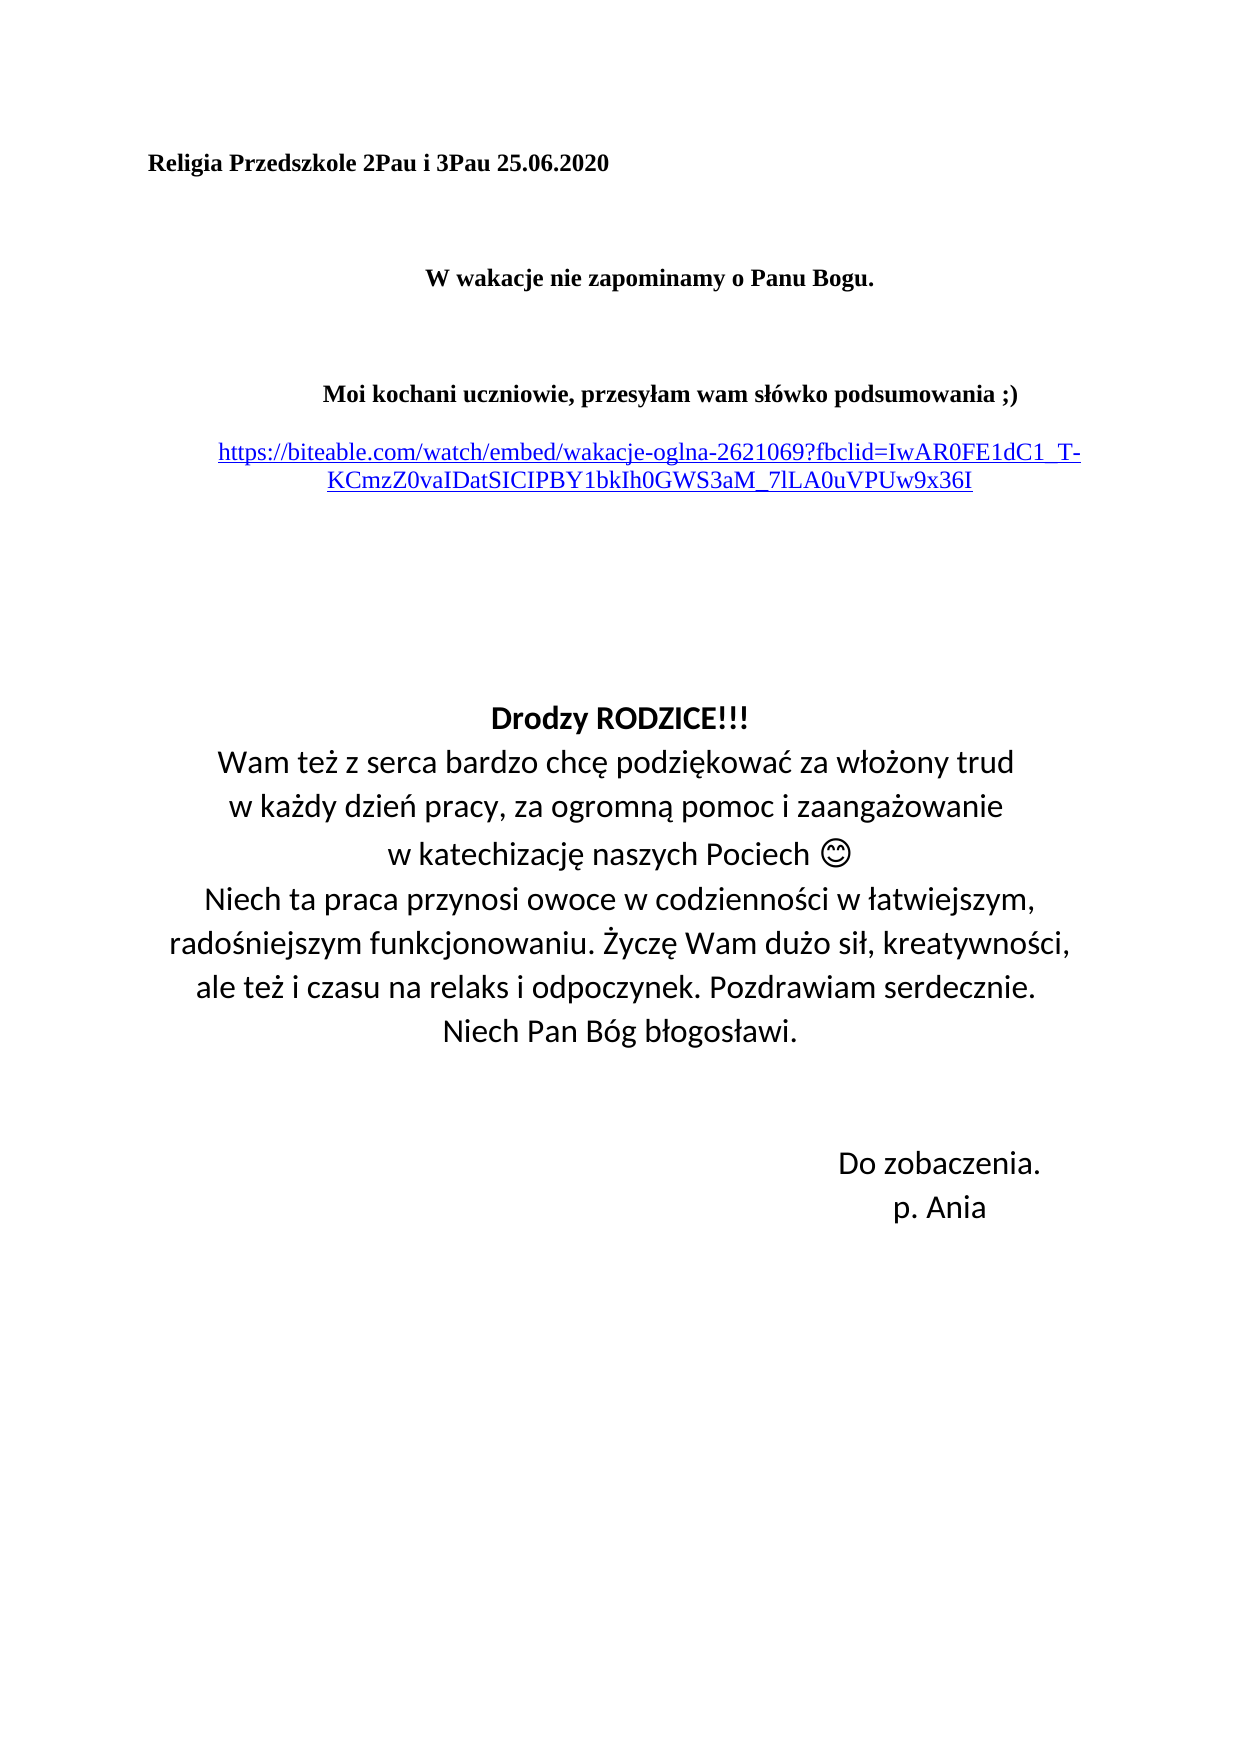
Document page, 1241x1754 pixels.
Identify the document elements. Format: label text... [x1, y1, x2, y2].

text https://biteable.com/watch/embed/wakacje-oglna-2621069?fbclid=IwAR0FE1dC1_T-KCmzZ0vaIDatSICIPBY1bkIh0GWS3aM_7lLA0uVPUw9x36I [148, 437, 1152, 494]
text Moi kochani uczniowie, przesyłam wam słówko podsumowania ;) [148, 379, 1152, 408]
text W wakacje nie zapominamy o Panu Bogu. [148, 206, 1152, 292]
text Religia Przedszkole 2Pau i 3Pau 25.06.2020 [148, 148, 1152, 176]
text Drodzy RODZICE!!! Wam też z serca bardzo chcę podziękować za włożony trud w każdy dzień pracy, za ogromną pomoc i zaangażowanie w katechizację naszych Pociech Niech ta praca przynosi owoce w codzienności w łatwiejszym, radośniejszym funkcjonowaniu. Życzę Wam dużo sił, kreatywności, ale też i czasu na relaks i odpoczynek. Pozdrawiam serdecznie. Niech Pan Bóg błogosławi. Do zobaczenia. p. Ania [148, 697, 1093, 1226]
